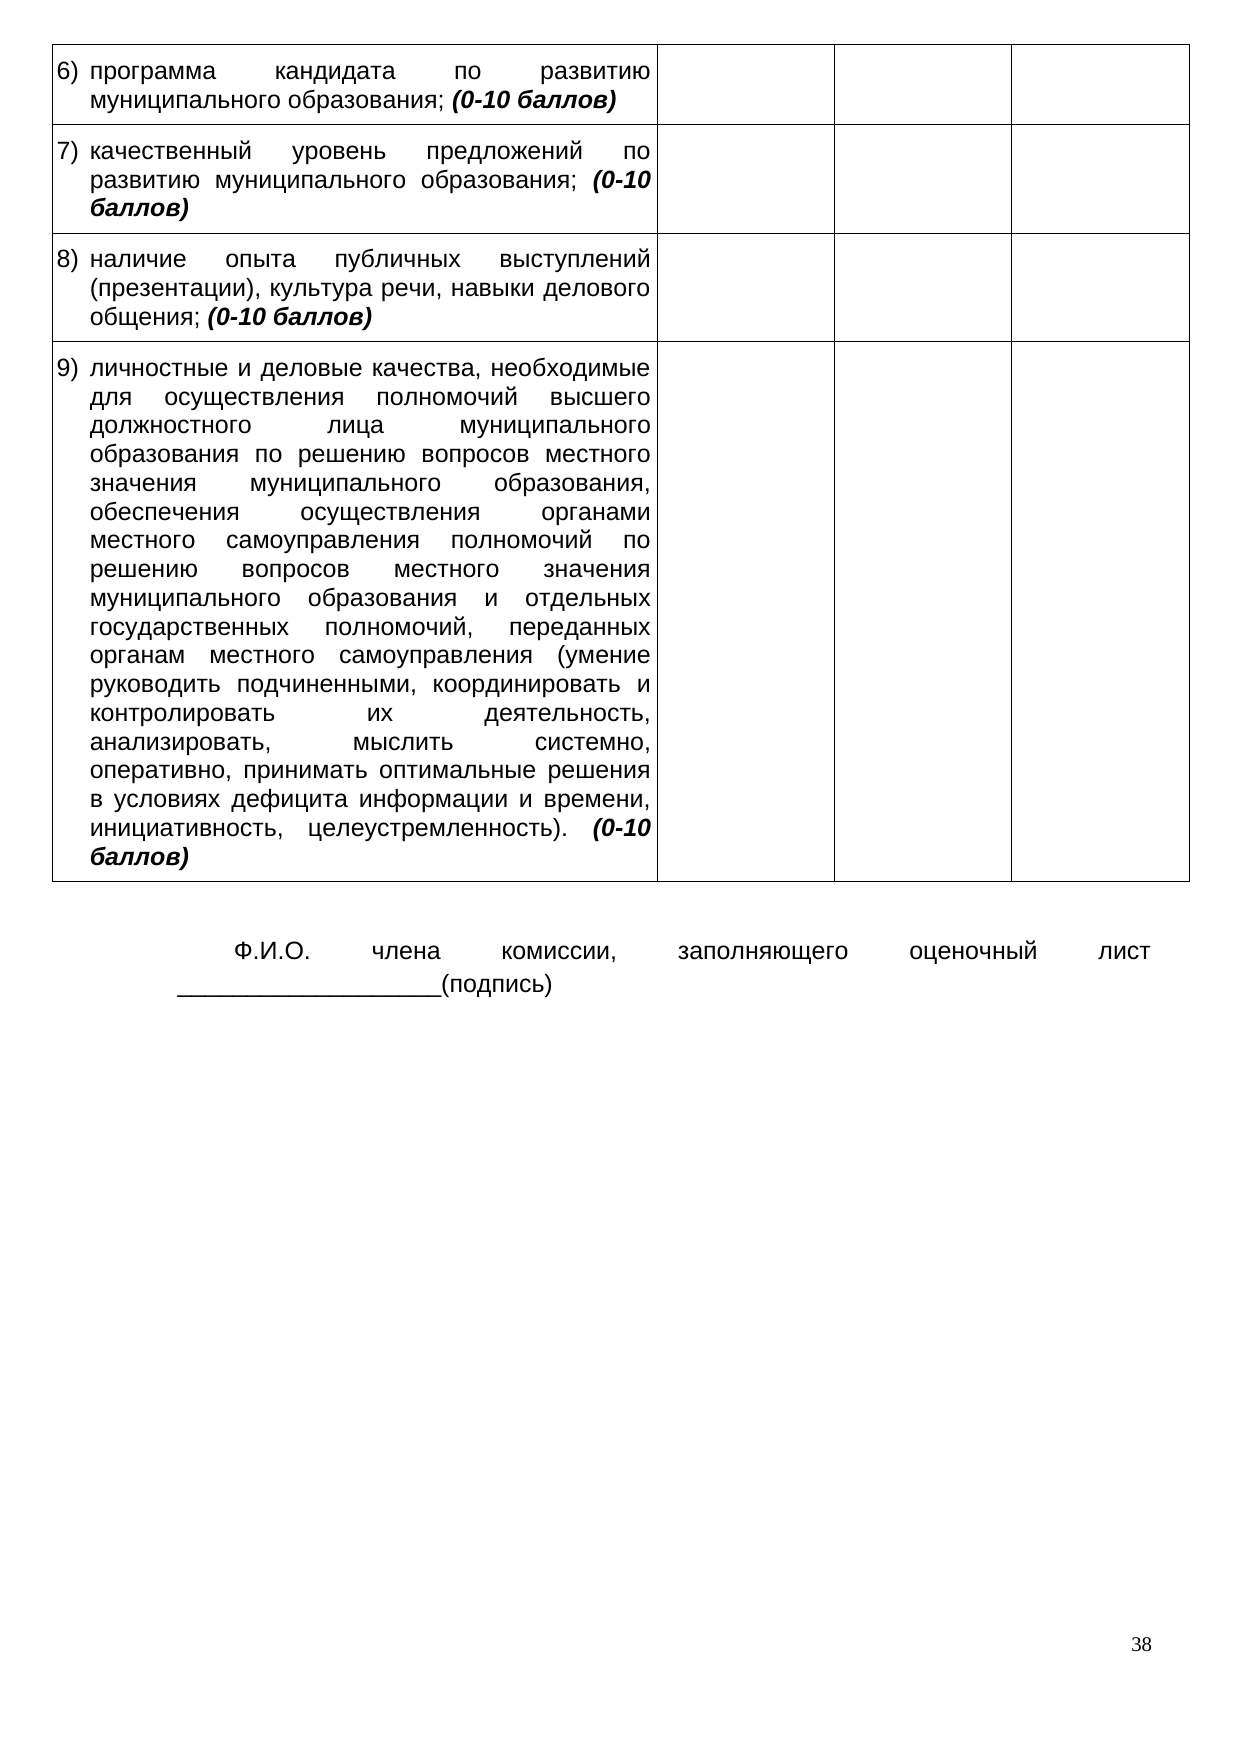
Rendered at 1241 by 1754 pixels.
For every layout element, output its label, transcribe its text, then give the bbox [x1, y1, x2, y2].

table_cell [658, 234, 834, 341]
table_cell [1012, 45, 1189, 124]
table_cell [835, 45, 1011, 124]
table_cell [835, 125, 1011, 233]
table_cell [835, 234, 1011, 341]
table_cell [658, 125, 834, 233]
table_cell [835, 342, 1011, 881]
table_cell [1012, 342, 1189, 881]
table_cell личностные и деловые качества, необходимые для осуществления полномочий высшего должностного лица муниципального образования по решению вопросов местного значения муниципального образования, обеспечения осуществления органами местного самоуправления полномочий по решению вопросов местного значения муниципального образования и отдельных государственных полномочий, переданных органам местного самоуправления (умение руководить подчиненными, координировать и контролировать их деятельность, анализировать, мыслить системно, оперативно, принимать оптимальные решения в условиях дефицита информации и времени, инициативность, целеустремленность). (0-10 баллов) [53, 342, 657, 881]
table_cell [1012, 125, 1189, 233]
table_cell наличие опыта публичных выступлений (презентации), культура речи, навыки делового общения; (0-10 баллов) [53, 234, 657, 341]
table_cell [658, 342, 834, 881]
text Ф.И.О. члена комиссии, заполняющего оценочный лист ___________________(подпись) [177, 936, 1152, 998]
table_cell [658, 45, 834, 124]
table_cell программа кандидата по развитию муниципального образования; (0-10 баллов) [53, 45, 657, 124]
table_cell качественный уровень предложений по развитию муниципального образования; (0-10 баллов) [53, 125, 657, 233]
table_cell [1012, 234, 1189, 341]
